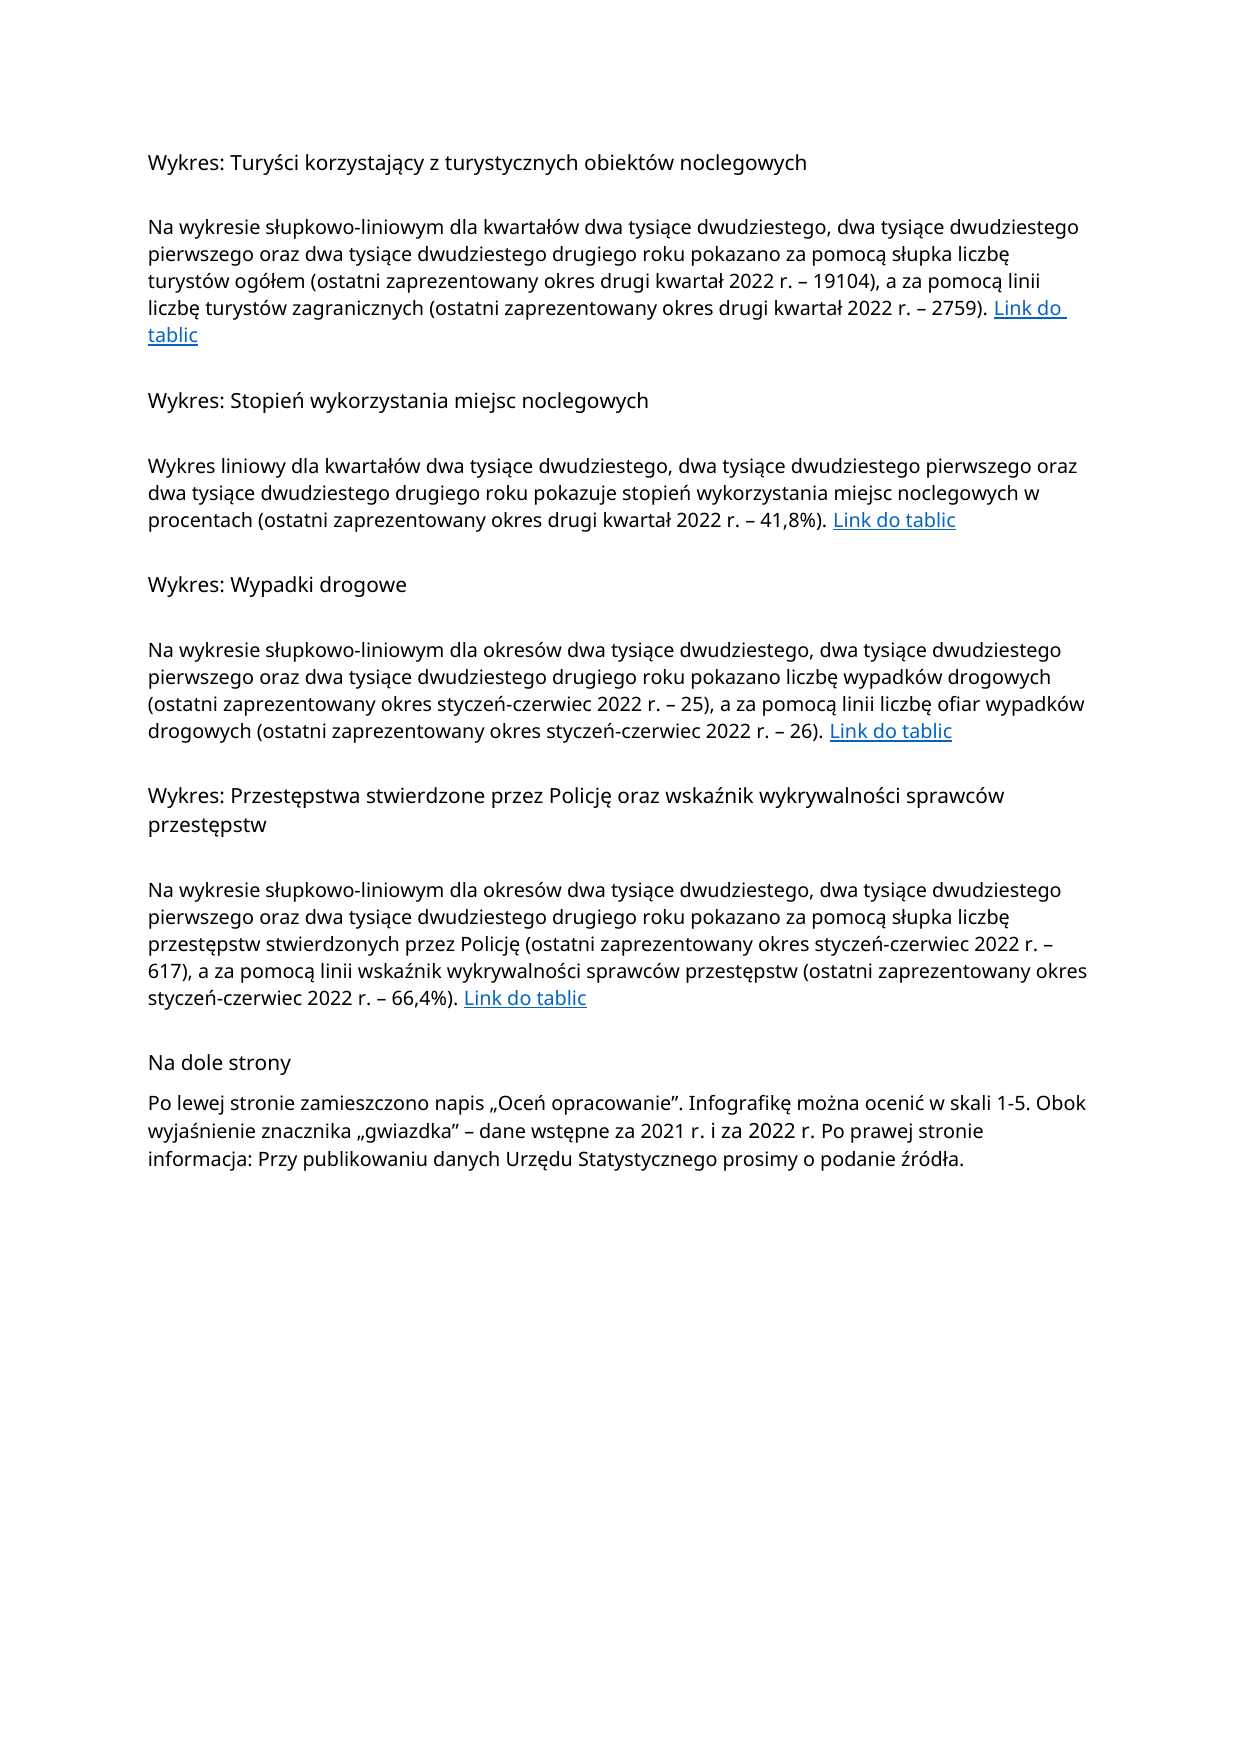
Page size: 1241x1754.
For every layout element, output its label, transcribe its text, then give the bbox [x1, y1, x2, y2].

text Wykres liniowy dla kwartałów dwa tysiące dwudziestego, dwa tysiące dwudziestego pierwszego oraz dwa tysiące dwudziestego drugiego roku pokazuje stopień wykorzystania miejsc noclegowych w procentach (ostatni zaprezentowany okres drugi kwartał 2022 r. – 41,8%). Link do tablic [148, 452, 1093, 533]
text Po lewej stronie zamieszczono napis „Oceń opracowanie”. Infografikę można ocenić w skali 1-5. Obok wyjaśnienie znacznika „gwiazdka” – dane wstępne za 2021 r. i za 2022 r. Po prawej stronie informacja: Przy publikowaniu danych Urzędu Statystycznego prosimy o podanie źródła. [148, 1089, 1093, 1172]
text Wykres: Stopień wykorzystania miejsc noclegowych [148, 386, 1093, 414]
text Na wykresie słupkowo-liniowym dla okresów dwa tysiące dwudziestego, dwa tysiące dwudziestego pierwszego oraz dwa tysiące dwudziestego drugiego roku pokazano za pomocą słupka liczbę przestępstw stwierdzonych przez Policję (ostatni zaprezentowany okres styczeń-czerwiec 2022 r. – 617), a za pomocą linii wskaźnik wykrywalności sprawców przestępstw (ostatni zaprezentowany okres styczeń-czerwiec 2022 r. – 66,4%). Link do tablic [148, 876, 1093, 1011]
text Wykres: Turyści korzystający z turystycznych obiektów noclegowych [148, 148, 1093, 176]
text Na wykresie słupkowo-liniowym dla kwartałów dwa tysiące dwudziestego, dwa tysiące dwudziestego pierwszego oraz dwa tysiące dwudziestego drugiego roku pokazano za pomocą słupka liczbę turystów ogółem (ostatni zaprezentowany okres drugi kwartał 2022 r. – 19104), a za pomocą linii liczbę turystów zagranicznych (ostatni zaprezentowany okres drugi kwartał 2022 r. – 2759). Link do tablic [148, 213, 1093, 348]
text Wykres: Przestępstwa stwierdzone przez Policję oraz wskaźnik wykrywalności sprawców przestępstw [148, 782, 1093, 838]
text Na wykresie słupkowo-liniowym dla okresów dwa tysiące dwudziestego, dwa tysiące dwudziestego pierwszego oraz dwa tysiące dwudziestego drugiego roku pokazano liczbę wypadków drogowych (ostatni zaprezentowany okres styczeń-czerwiec 2022 r. – 25), a za pomocą linii liczbę ofiar wypadków drogowych (ostatni zaprezentowany okres styczeń-czerwiec 2022 r. – 26). Link do tablic [148, 636, 1093, 744]
text Na dole strony [148, 1048, 1093, 1077]
text Wykres: Wypadki drogowe [148, 570, 1093, 599]
